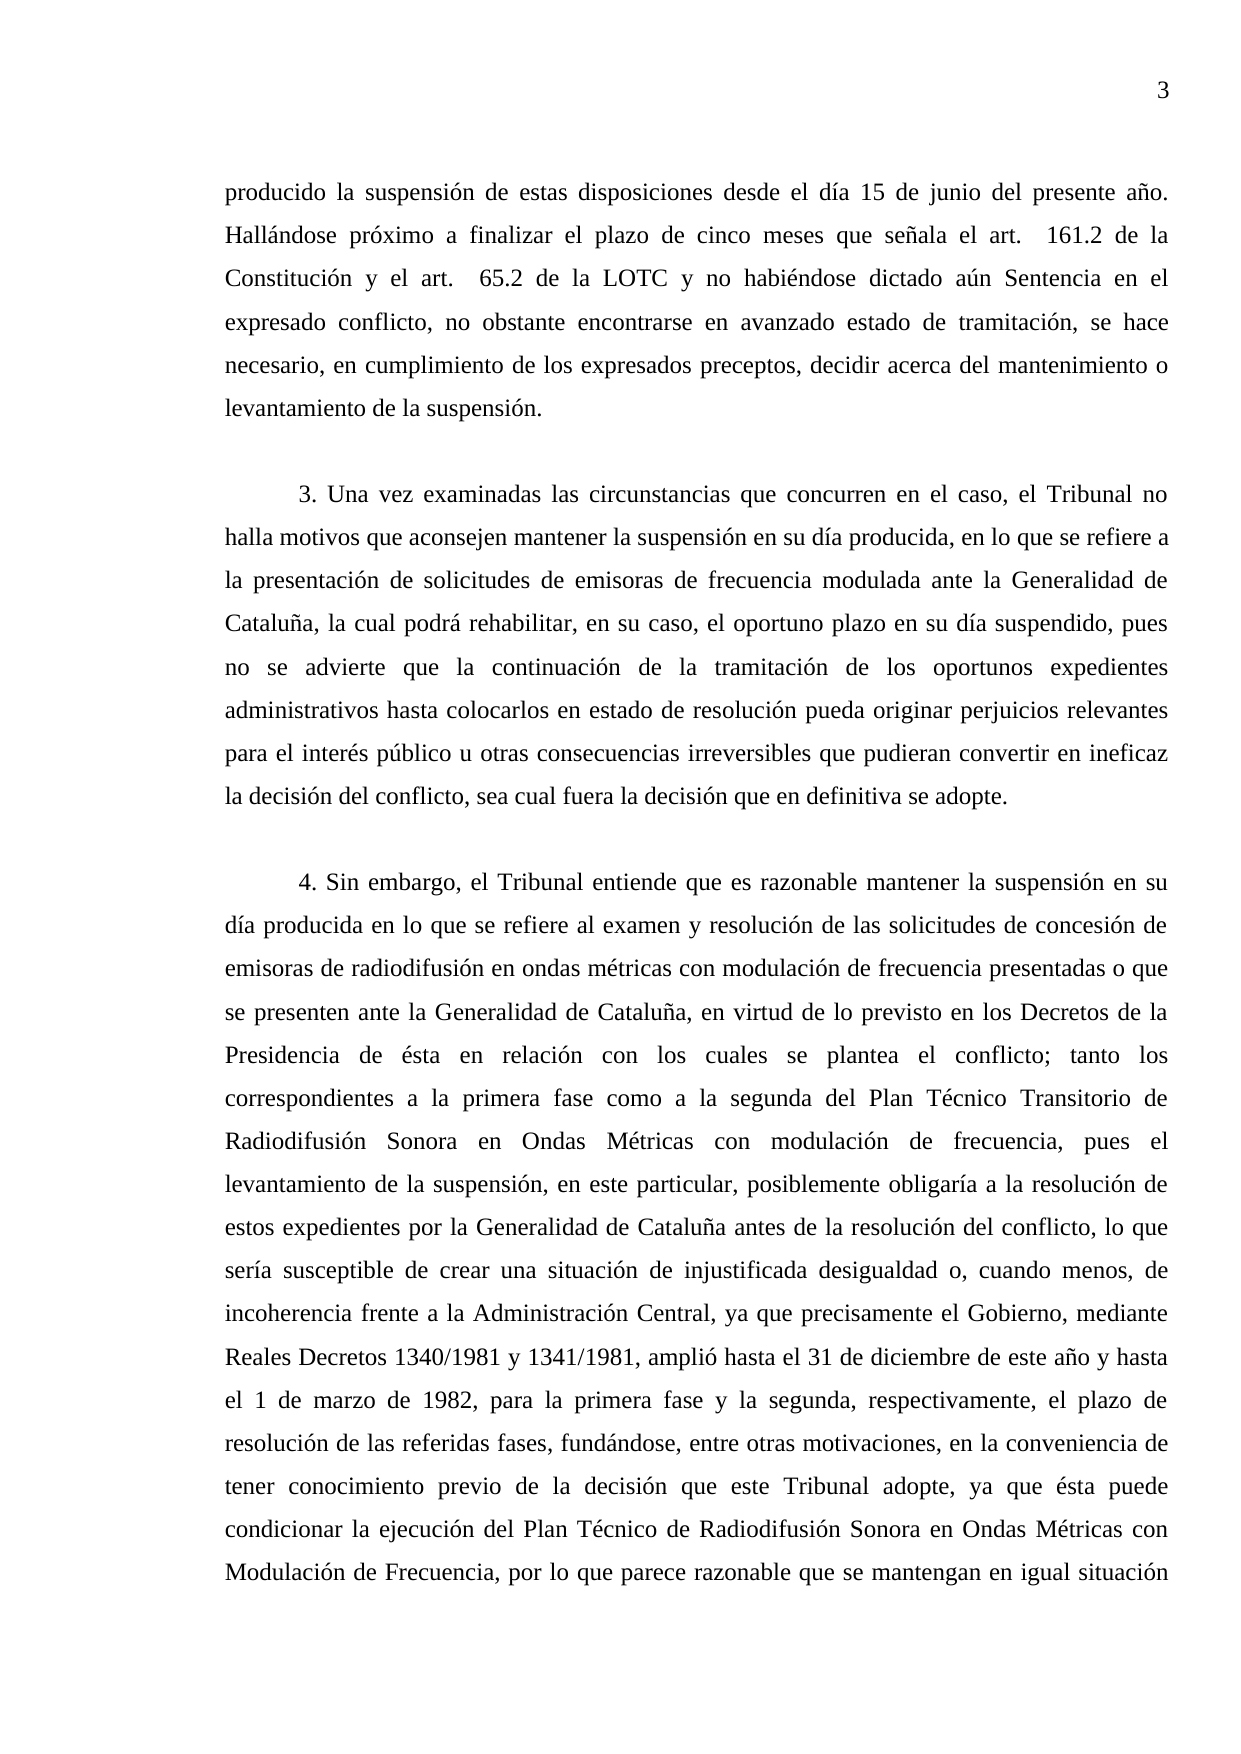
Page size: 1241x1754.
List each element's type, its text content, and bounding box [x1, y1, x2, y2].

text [224, 867, 1169, 1586]
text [224, 177, 1169, 422]
text 3. Una vez examinadas las circunstancias que concurren en el caso, el Tribunal no halla motivos que aconsejen mantener la suspensión en su día producida, en lo que se refiere a la presentación de solicitudes de emisoras de frecuencia modulada ante la Generalidad de Cataluña, la cual podrá rehabilitar, en su caso, el oportuno plazo en su día suspendido, pues no se advierte que la continuación de la tramitación de los oportunos expedientes administrativos hasta colocarlos en estado de resolución pueda originar perjuicios relevantes para el interés público u otras consecuencias irreversibles que pudieran convertir en ineficaz la decisión del conflicto, sea cual fuera la decisión que en definitiva se adopte. [224, 479, 1169, 810]
